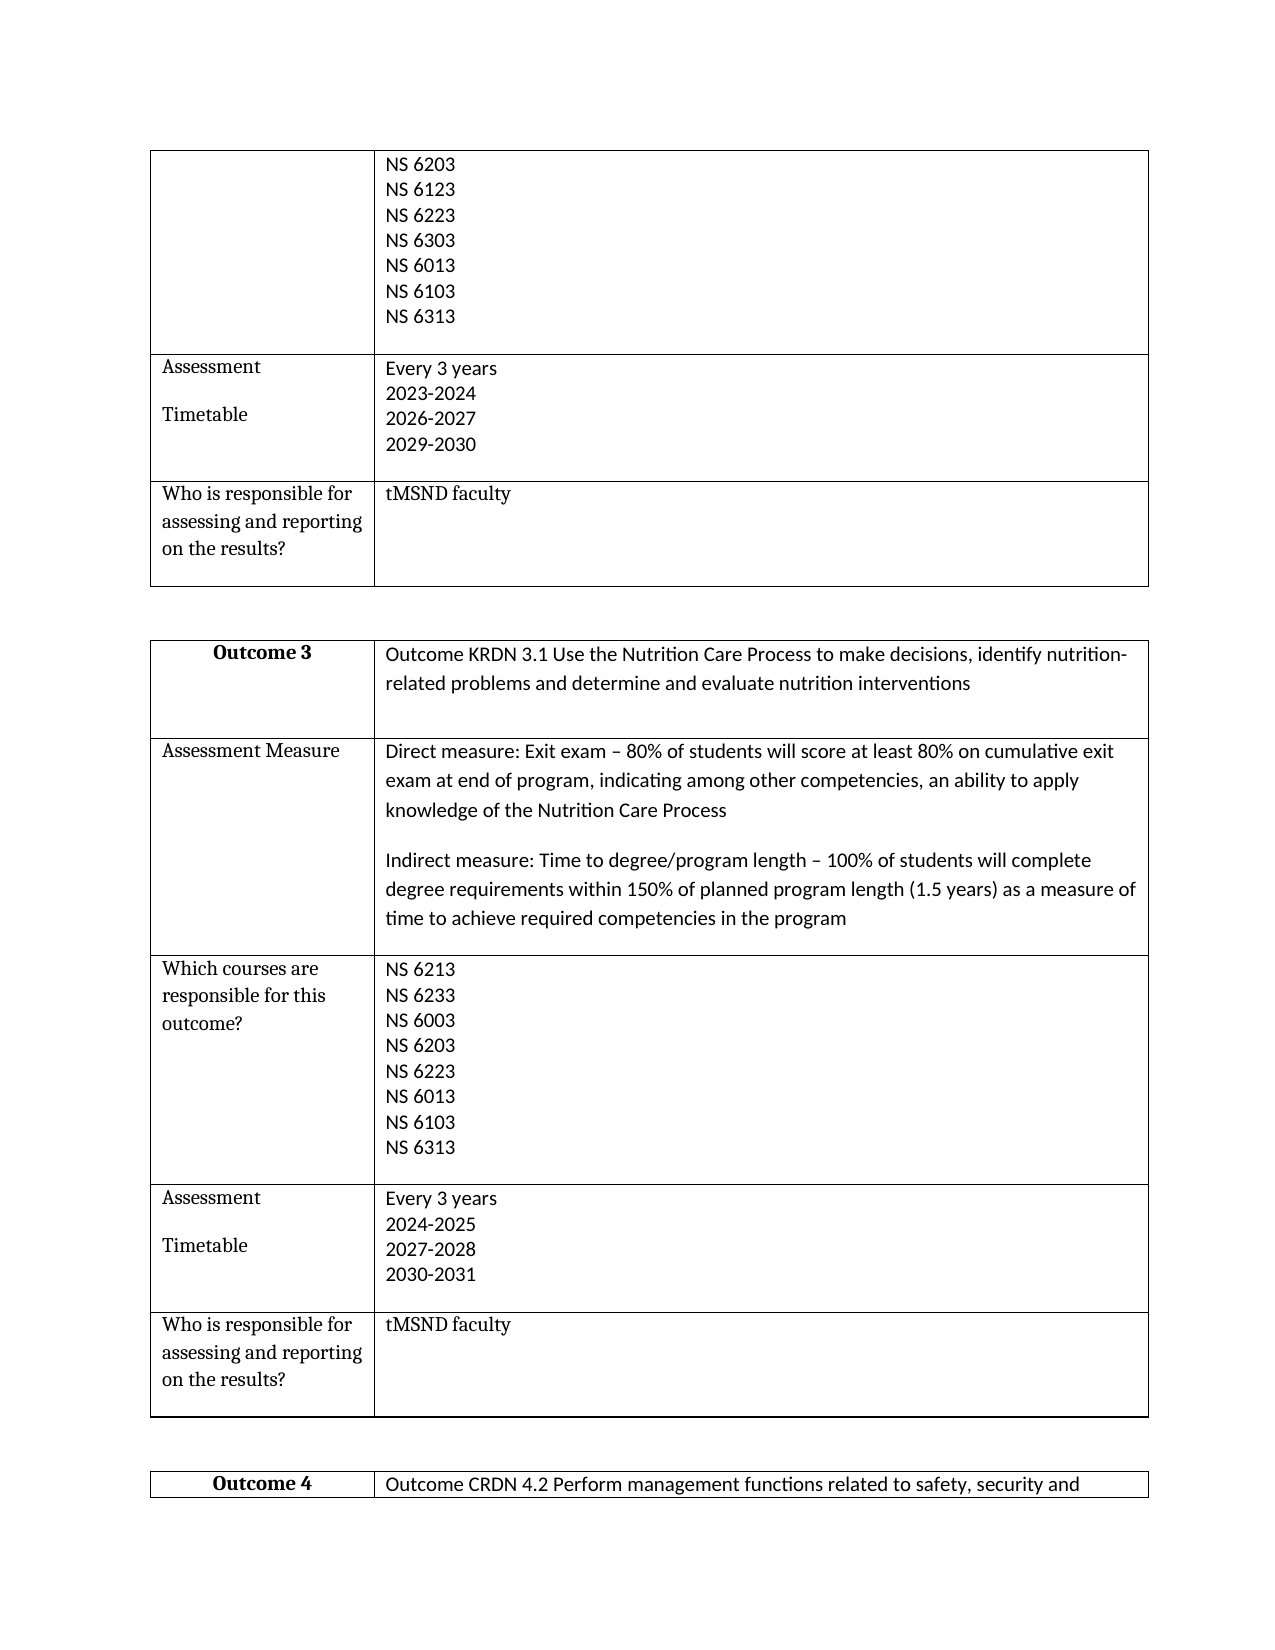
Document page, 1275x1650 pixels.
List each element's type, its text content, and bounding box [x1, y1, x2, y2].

table_cell Every 3 years 2023-2024 2026-2027 2029-2030 [375, 355, 1148, 481]
table_cell Assessment Measure [151, 739, 374, 955]
table_header Outcome 4 [151, 1472, 374, 1497]
table_cell Who is responsible for assessing and reporting on the results? [151, 1313, 374, 1416]
table_cell Every 3 years 2024-2025 2027-2028 2030-2031 [375, 1185, 1148, 1312]
table_cell Which courses are responsible for this outcome? [151, 956, 374, 1184]
table_header Outcome KRDN 3.1 Use the Nutrition Care Process to make decisions, identify nutrition-related problems and determine and evaluate nutrition interventions [375, 641, 1148, 737]
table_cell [375, 151, 1148, 354]
table_cell tMSND faculty [375, 482, 1148, 586]
table_cell Assessment Timetable [151, 355, 374, 481]
table_header Outcome 3 [151, 641, 374, 737]
table_cell tMSND faculty [375, 1313, 1148, 1416]
table_cell NS 6213 NS 6233 NS 6003 NS 6203 NS 6223 NS 6013 NS 6103 NS 6313 [375, 956, 1148, 1184]
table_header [375, 1472, 1148, 1497]
table_cell Assessment Timetable [151, 1185, 374, 1312]
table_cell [151, 151, 374, 354]
table_cell Who is responsible for assessing and reporting on the results? [151, 482, 374, 586]
table_cell Direct measure: Exit exam – 80% of students will score at least 80% on cumulative exit exam at end of program, indicating among other competencies, an ability to apply knowledge of the Nutrition Care Process Indirect measure: Time to degree/program length – 100% of students will complete degree requirements within 150% of planned program length (1.5 years) as a measure of time to achieve required competencies in the program [375, 739, 1148, 955]
